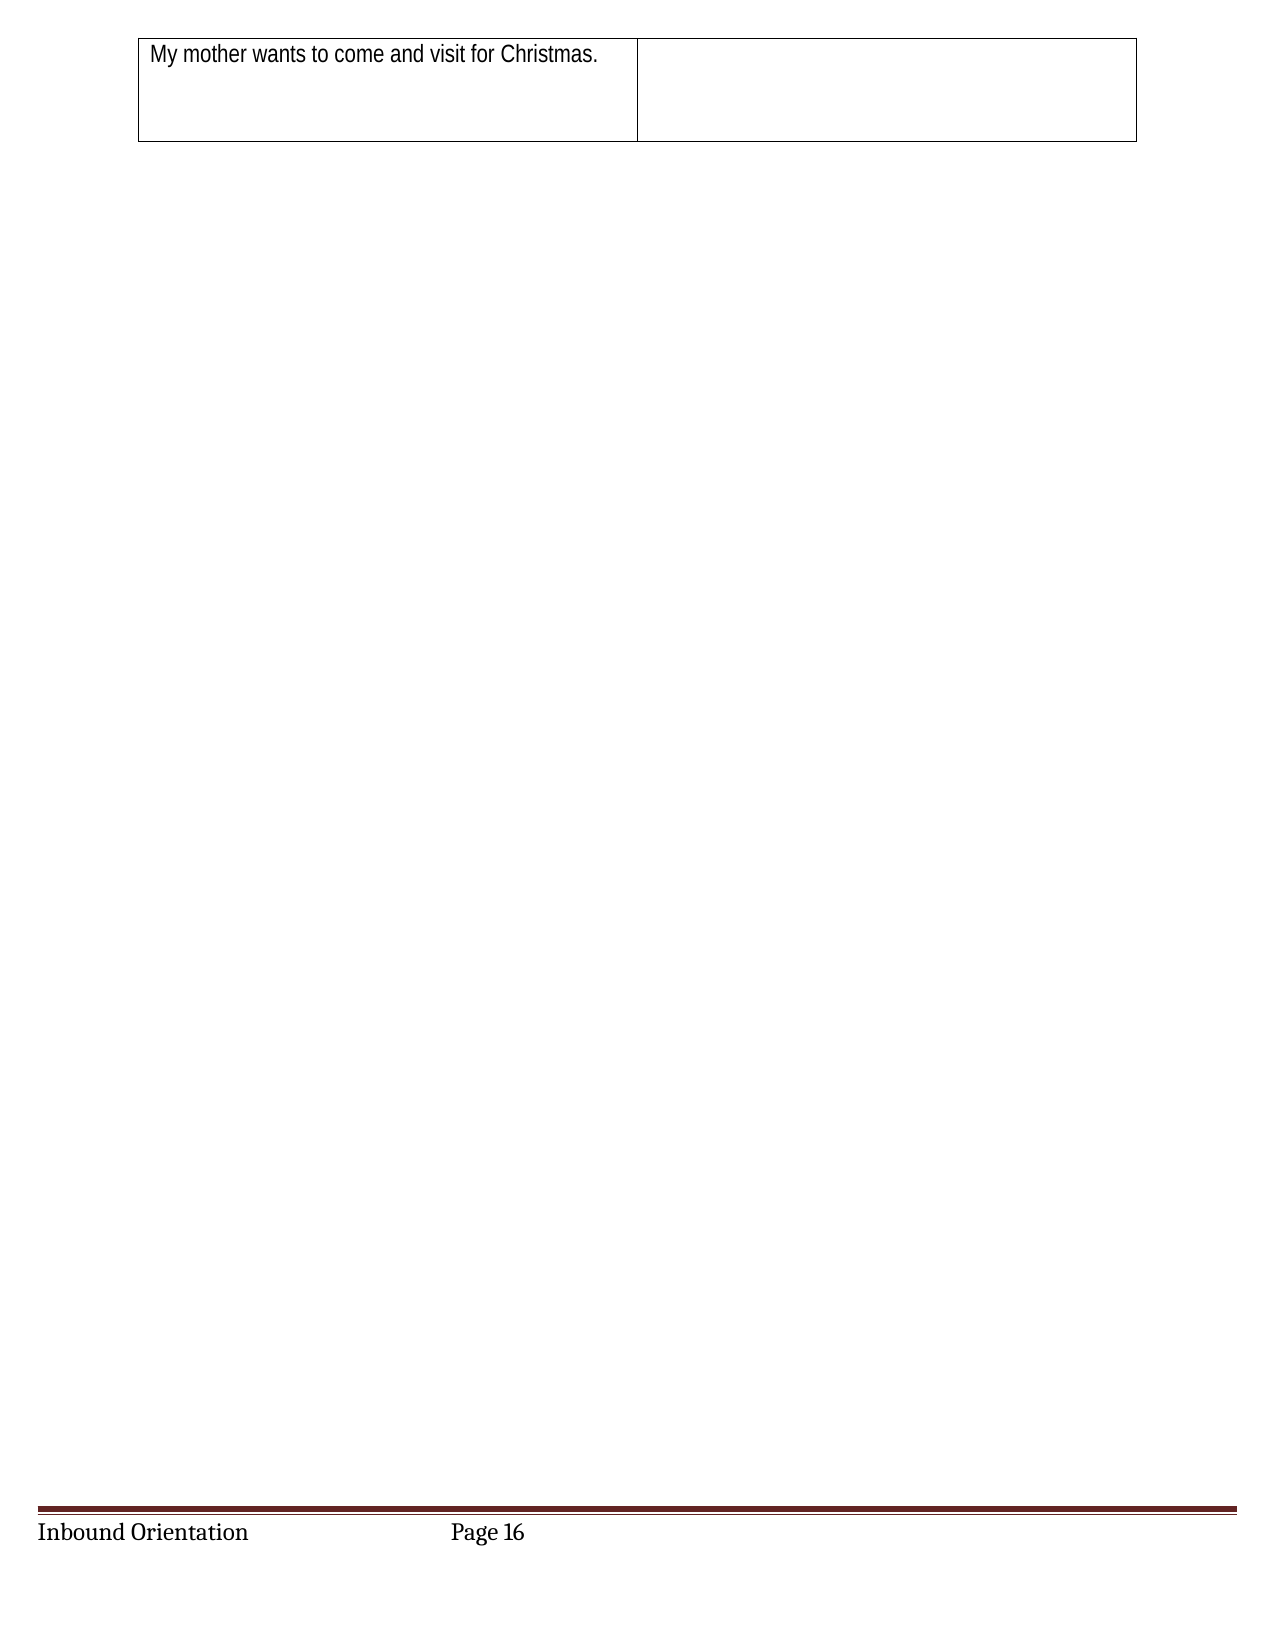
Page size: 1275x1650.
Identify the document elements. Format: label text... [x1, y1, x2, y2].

table_cell [638, 39, 1136, 141]
table_cell My mother wants to come and visit for Christmas. [139, 39, 637, 141]
